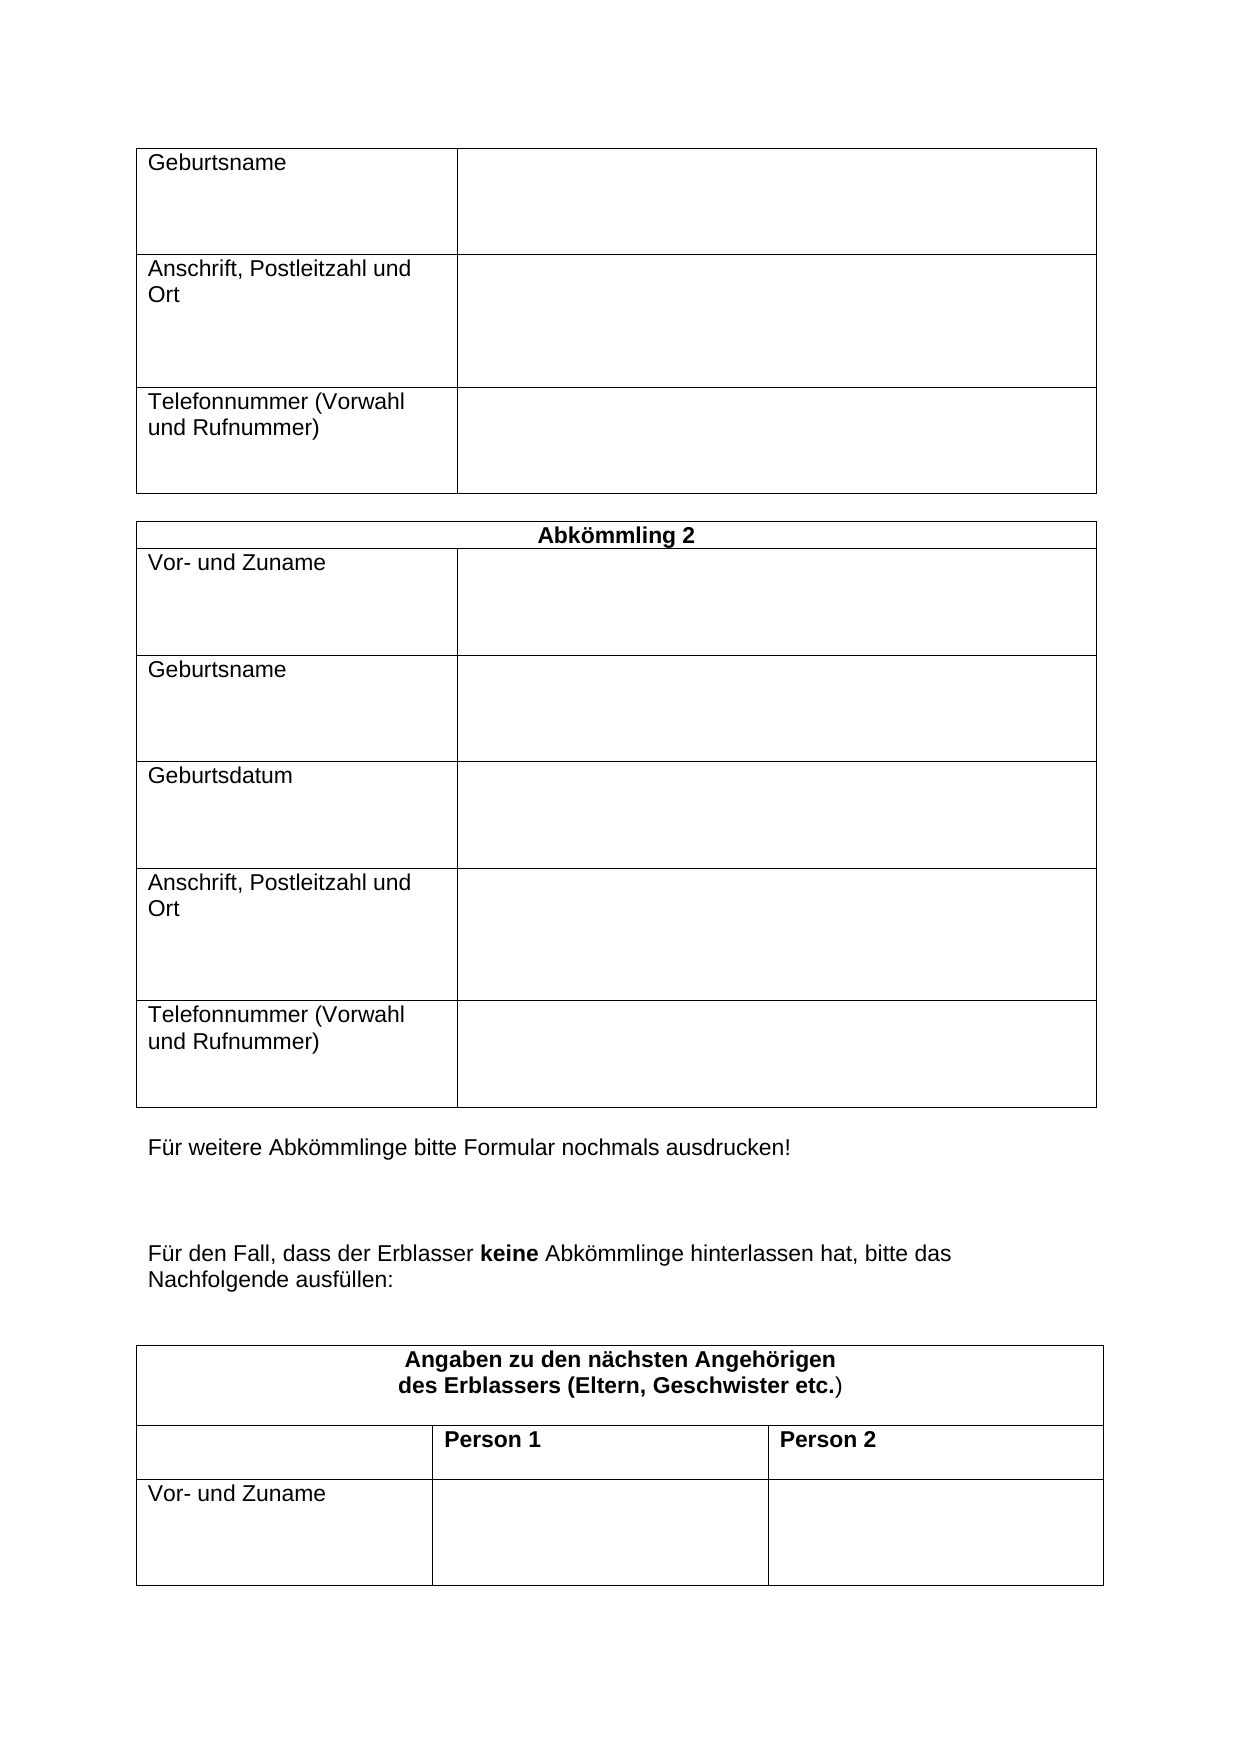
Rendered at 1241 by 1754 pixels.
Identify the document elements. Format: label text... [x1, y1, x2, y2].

table_cell Geburtsdatum [137, 762, 457, 867]
text Für weitere Abkömmlinge bitte Formular nochmals ausdrucken! [148, 1134, 1093, 1161]
table_header Abkömmling 2 [137, 522, 1096, 548]
table_cell [433, 1480, 768, 1585]
table_cell [769, 1480, 1103, 1585]
table_cell Anschrift, Postleitzahl und Ort [137, 255, 457, 387]
table_cell [137, 1426, 432, 1479]
table_cell [458, 149, 1096, 254]
table_cell [458, 762, 1096, 867]
table_cell [458, 549, 1096, 654]
table_header Angaben zu den nächsten Angehörigen des Erblassers (Eltern, Geschwister etc.) [137, 1346, 1103, 1425]
text Für den Fall, dass der Erblasser keine Abkömmlinge hinterlassen hat, bitte das Nachfolgende ausfüllen: [148, 1239, 1093, 1292]
table_cell [458, 1001, 1096, 1107]
table_cell [458, 869, 1096, 1000]
table_cell Vor- und Zuname [137, 1480, 432, 1585]
table_cell Person 1 [433, 1426, 768, 1479]
table_cell [458, 388, 1096, 493]
table_cell Geburtsname [137, 149, 457, 254]
table_cell Vor- und Zuname [137, 549, 457, 654]
table_cell Geburtsname [137, 656, 457, 761]
table_cell [458, 656, 1096, 761]
table_cell Telefonnummer (Vorwahl und Rufnummer) [137, 388, 457, 493]
table_cell [458, 255, 1096, 387]
table_cell Person 2 [769, 1426, 1103, 1479]
table_cell Telefonnummer (Vorwahl und Rufnummer) [137, 1001, 457, 1107]
table_cell Anschrift, Postleitzahl und Ort [137, 869, 457, 1000]
